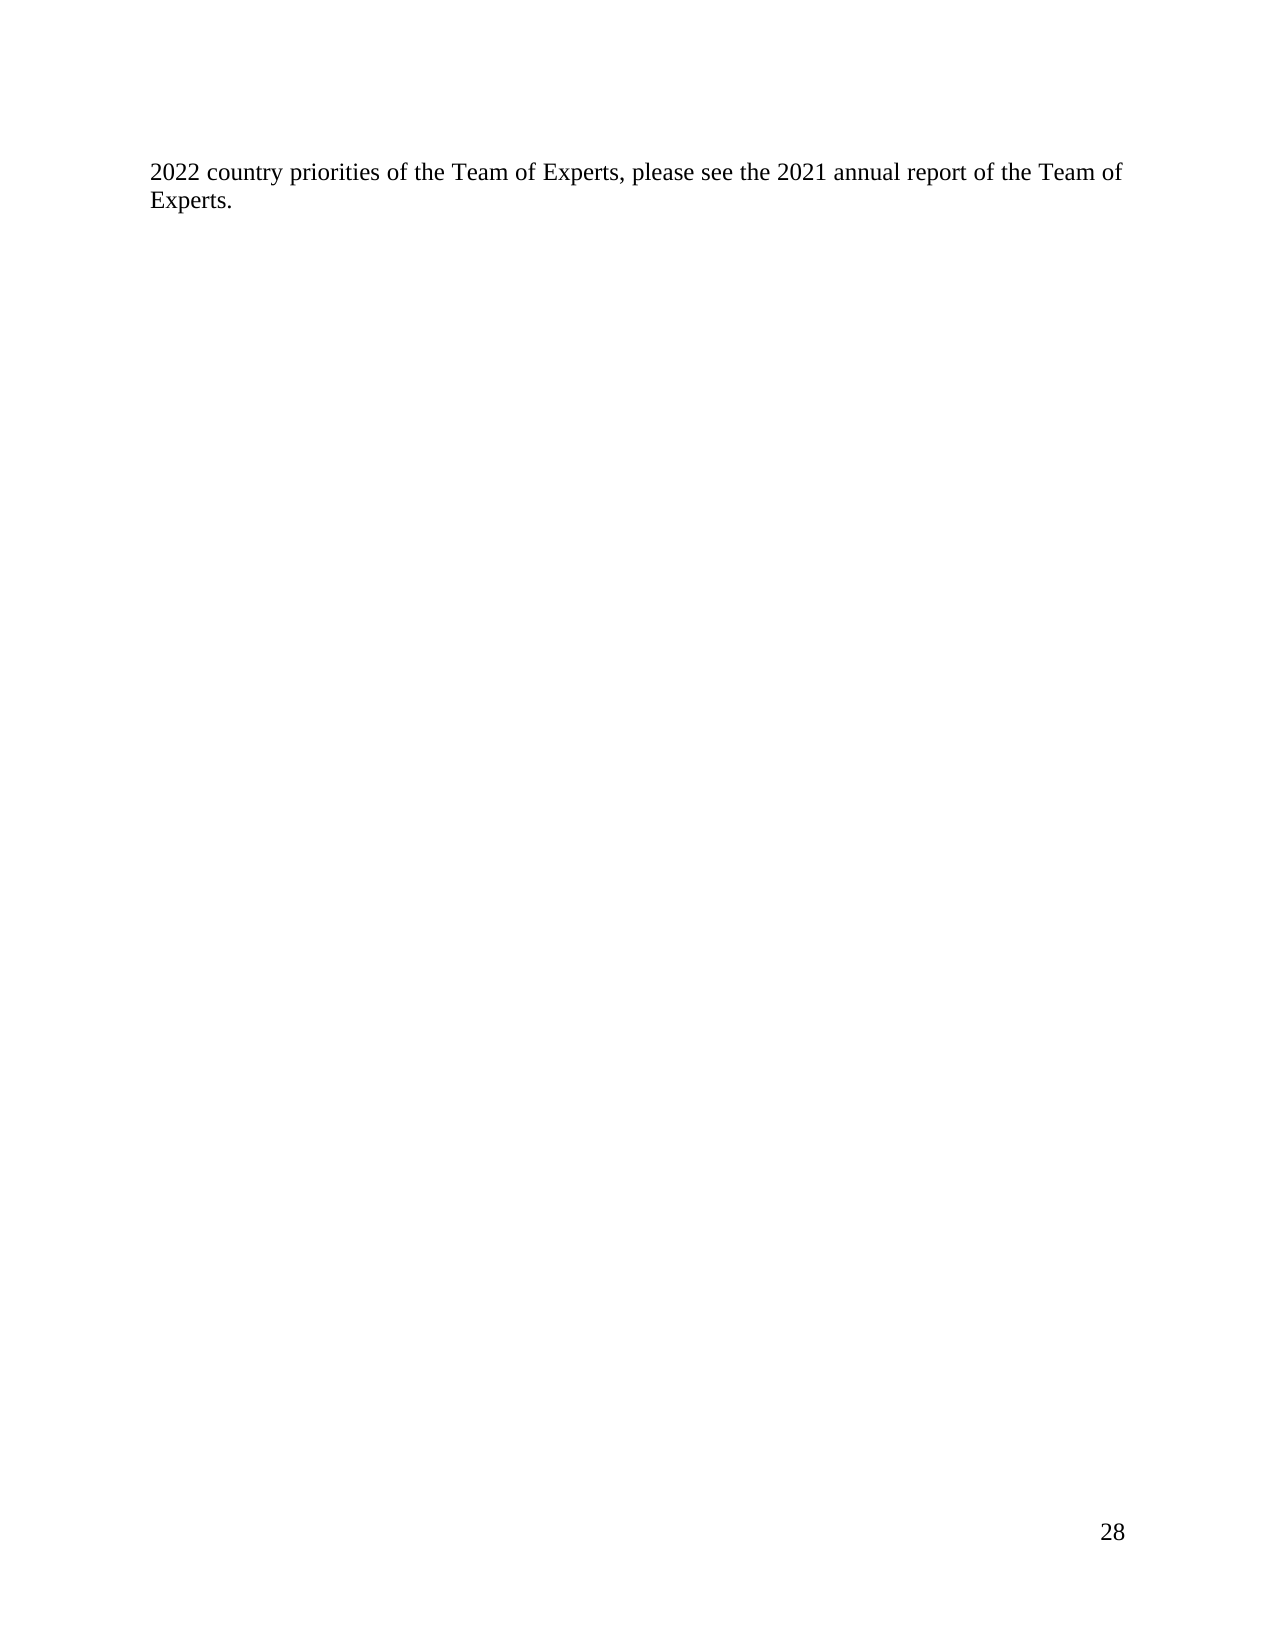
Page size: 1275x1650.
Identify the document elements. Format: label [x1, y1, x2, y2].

text [150, 157, 1125, 214]
